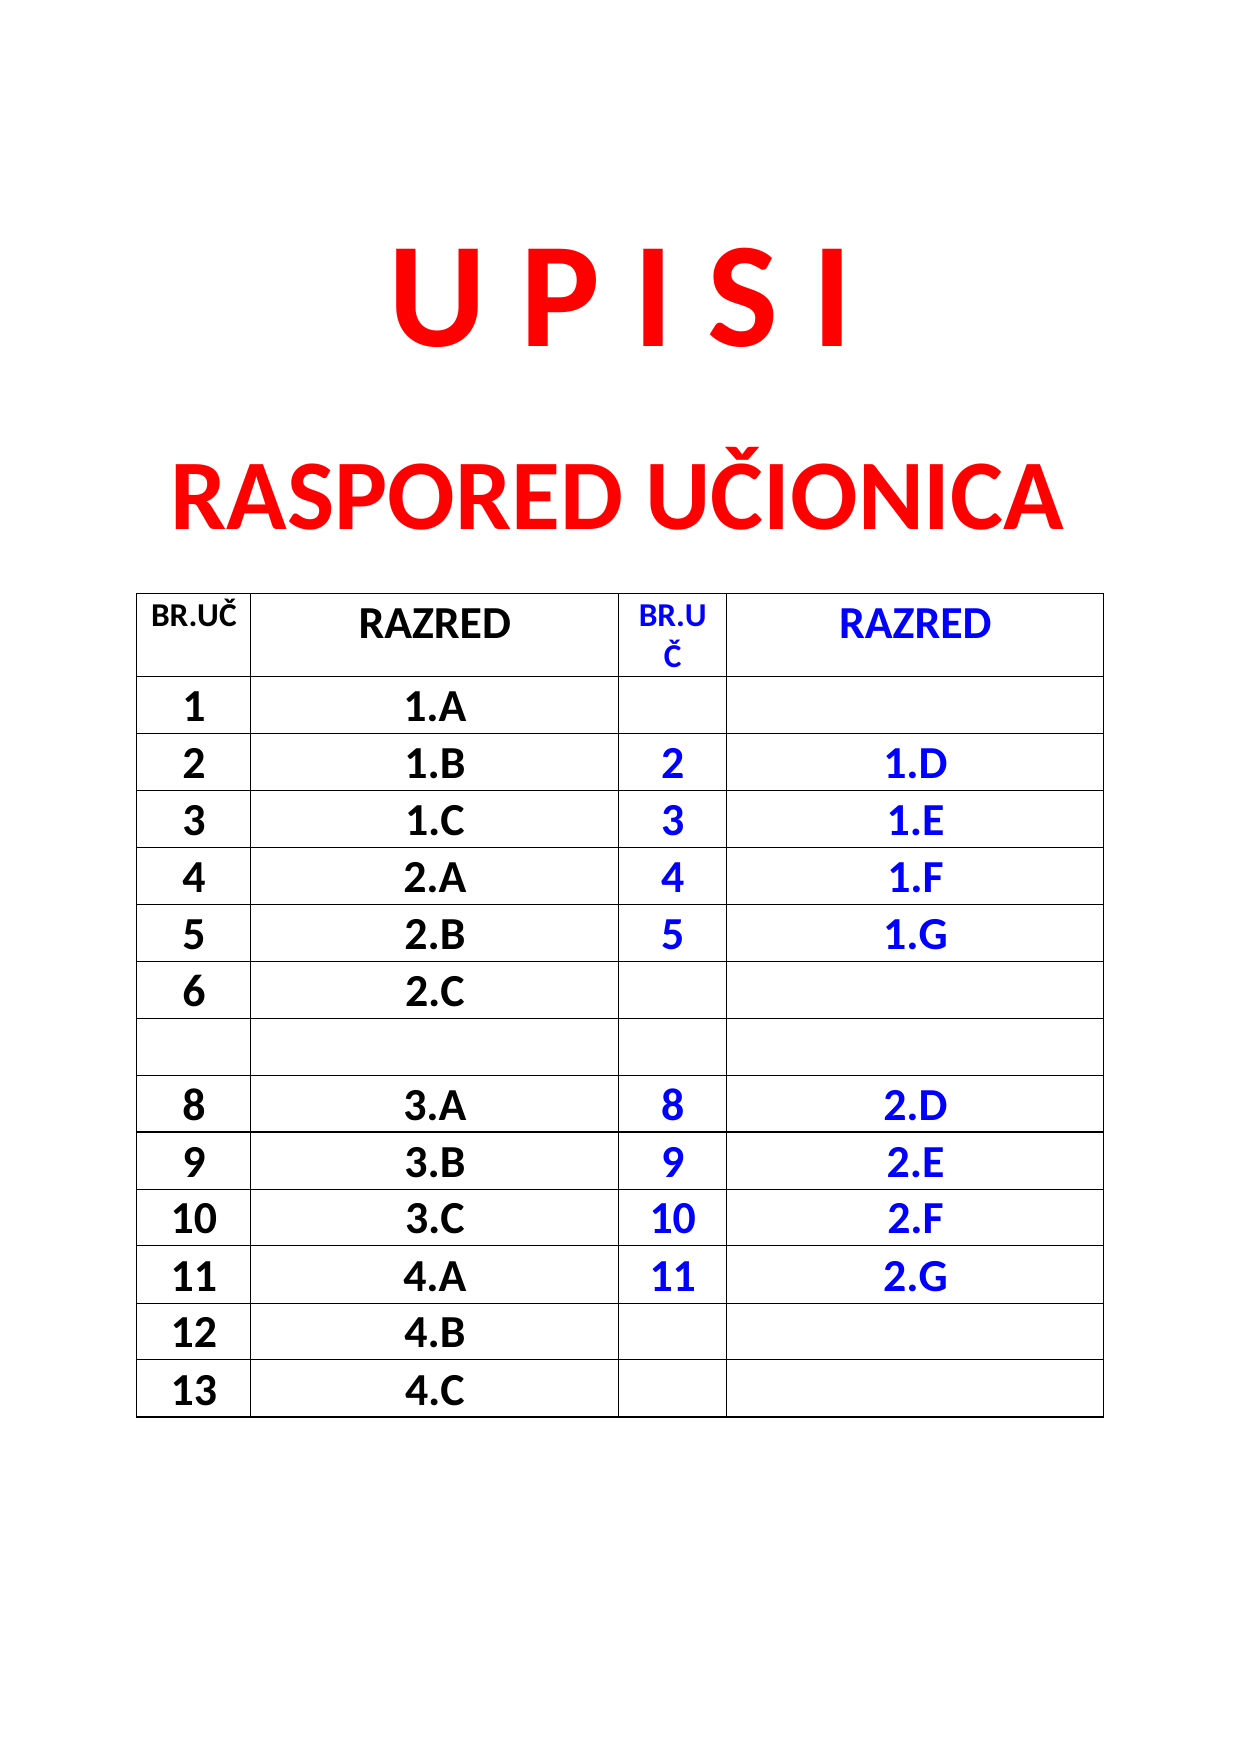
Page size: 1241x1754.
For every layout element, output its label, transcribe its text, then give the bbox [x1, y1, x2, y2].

table_cell 2.F [727, 1190, 1103, 1245]
table_cell 5 [619, 905, 726, 961]
table_cell 10 [137, 1190, 250, 1245]
table_header RAZRED [251, 594, 618, 676]
table_cell 4.A [251, 1246, 618, 1302]
table_cell [727, 1304, 1103, 1359]
table_cell [727, 962, 1103, 1017]
table_cell 2.D [727, 1076, 1103, 1131]
table_cell 1.F [727, 848, 1103, 903]
table_header BR.UČ [137, 594, 250, 676]
table_cell 1.E [727, 791, 1103, 847]
table_cell 8 [619, 1076, 726, 1131]
table_cell 1.G [727, 905, 1103, 961]
table_cell 4.B [251, 1304, 618, 1359]
table_cell 1.C [251, 791, 618, 847]
table_cell 2 [619, 734, 726, 789]
table_cell 1.B [251, 734, 618, 789]
table_cell 4.C [251, 1360, 618, 1416]
table_cell [619, 962, 726, 1017]
table_cell 11 [619, 1246, 726, 1302]
table_cell 4 [137, 848, 250, 903]
table_cell 6 [137, 962, 250, 1017]
table_cell 2.E [727, 1133, 1103, 1188]
table_cell 11 [137, 1246, 250, 1302]
table_cell 2.G [727, 1246, 1103, 1302]
table_cell [619, 1360, 726, 1416]
table_cell 3 [619, 791, 726, 847]
table_cell 1 [137, 677, 250, 733]
table_cell 13 [137, 1360, 250, 1416]
table_cell 2 [137, 734, 250, 789]
text RASPORED UČIONICA [148, 432, 1093, 554]
table_cell [251, 1019, 618, 1074]
table_cell [727, 677, 1103, 733]
table_cell [619, 677, 726, 733]
table_header BR.UČ [619, 594, 726, 676]
table_cell 1.A [251, 677, 618, 733]
table_cell 3.B [251, 1133, 618, 1188]
table_header RAZRED [727, 594, 1103, 676]
table_cell 10 [619, 1190, 726, 1245]
table_cell [619, 1304, 726, 1359]
table_cell 9 [619, 1133, 726, 1188]
table_cell 2.B [251, 905, 618, 961]
table_cell 2.C [251, 962, 618, 1017]
table_cell [727, 1360, 1103, 1416]
table_cell [137, 1019, 250, 1074]
table_cell 12 [137, 1304, 250, 1359]
table_cell 2.A [251, 848, 618, 903]
table_cell 8 [137, 1076, 250, 1131]
table_cell 5 [137, 905, 250, 961]
table_cell [619, 1019, 726, 1074]
table_cell 3.C [251, 1190, 618, 1245]
table_cell 3 [137, 791, 250, 847]
table_cell [727, 1019, 1103, 1074]
text U P I S I [148, 201, 1093, 384]
table_cell 4 [619, 848, 726, 903]
table_cell 9 [137, 1133, 250, 1188]
table_cell 3.A [251, 1076, 618, 1131]
table_cell 1.D [727, 734, 1103, 789]
